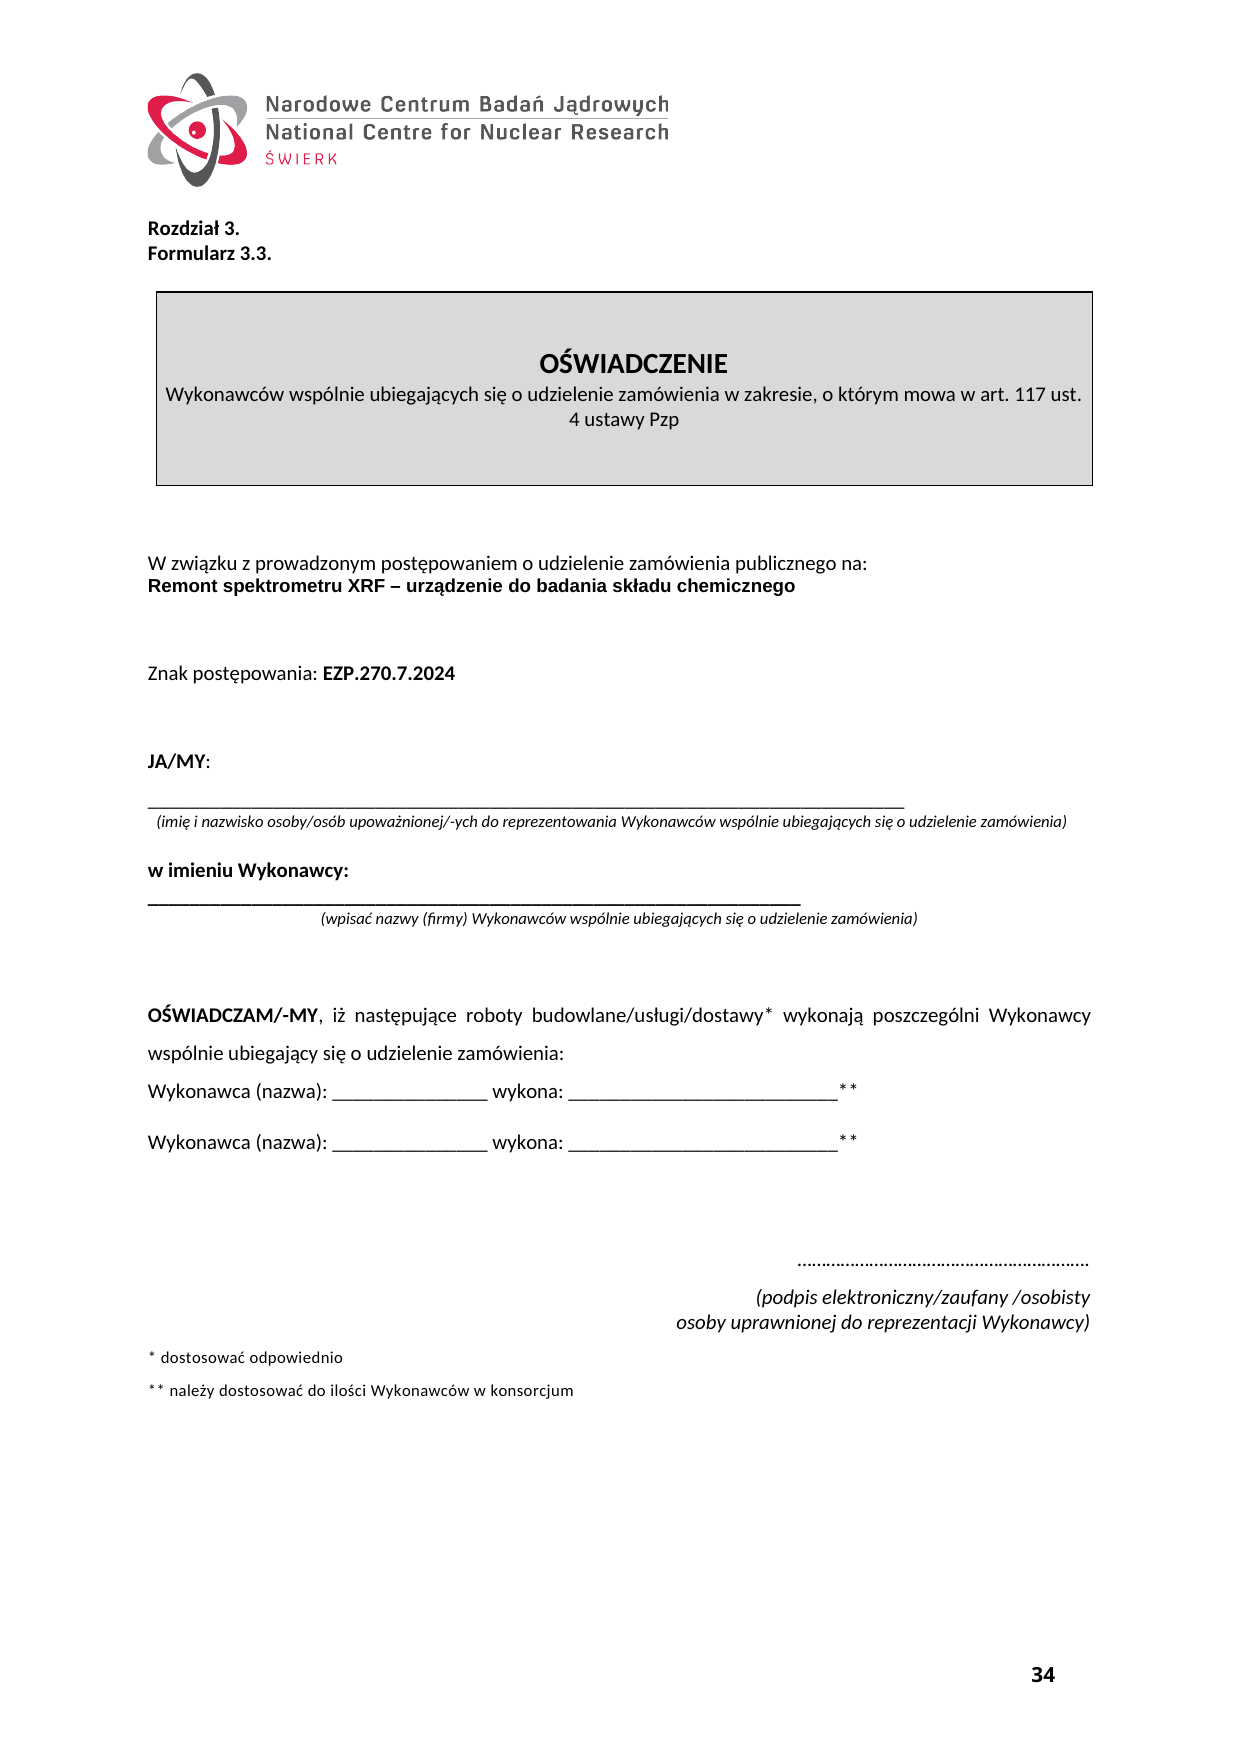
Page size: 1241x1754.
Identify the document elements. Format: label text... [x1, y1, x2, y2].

text * dostosować odpowiednio [148, 1347, 1092, 1368]
text (imię i nazwisko osoby/osób upoważnionej/-ych do reprezentowania Wykonawców wspólnie ubiegających się o udzielenie zamówienia) [148, 812, 1078, 832]
text _________________________________________________________________________ [148, 786, 1122, 812]
text (podpis elektroniczny/zaufany /osobisty osoby uprawnionej do reprezentacji Wykonawcy) [148, 1284, 1092, 1335]
text ……………………………………………………. [148, 1246, 1092, 1271]
picture [147, 73, 668, 187]
text ** należy dostosować do ilości Wykonawców w konsorcjum [148, 1380, 1092, 1400]
table_header OŚWIADCZENIE Wykonawców wspólnie ubiegających się o udzielenie zamówienia w zakresie, o którym mowa w art. 117 ust. 4 ustawy Pzp [157, 293, 1092, 485]
text Wykonawca (nazwa): _______________ wykona: __________________________** [148, 1079, 1093, 1104]
text Rozdział 3. Formularz 3.3. [148, 215, 1092, 266]
text OŚWIADCZAM/-MY, iż następujące roboty budowlane/usługi/dostawy* wykonają poszczególni Wykonawcy wspólnie ubiegający się o udzielenie zamówienia: [148, 1002, 1092, 1066]
text Remont spektrometru XRF – urządzenie do badania składu chemicznego [148, 575, 1092, 597]
text (wpisać nazwy (firmy) Wykonawców wspólnie ubiegających się o udzielenie zamówienia) [148, 908, 1092, 928]
text w imieniu Wykonawcy: [148, 857, 1092, 883]
text W związku z prowadzonym postępowaniem o udzielenie zamówienia publicznego na: [148, 550, 1092, 575]
text JA/MY: [148, 748, 1093, 774]
text Znak postępowania: EZP.270.7.2024 [148, 660, 1092, 685]
text _______________________________________________________________ [148, 883, 1092, 908]
text Wykonawca (nazwa): _______________ wykona: __________________________** [148, 1129, 1093, 1155]
